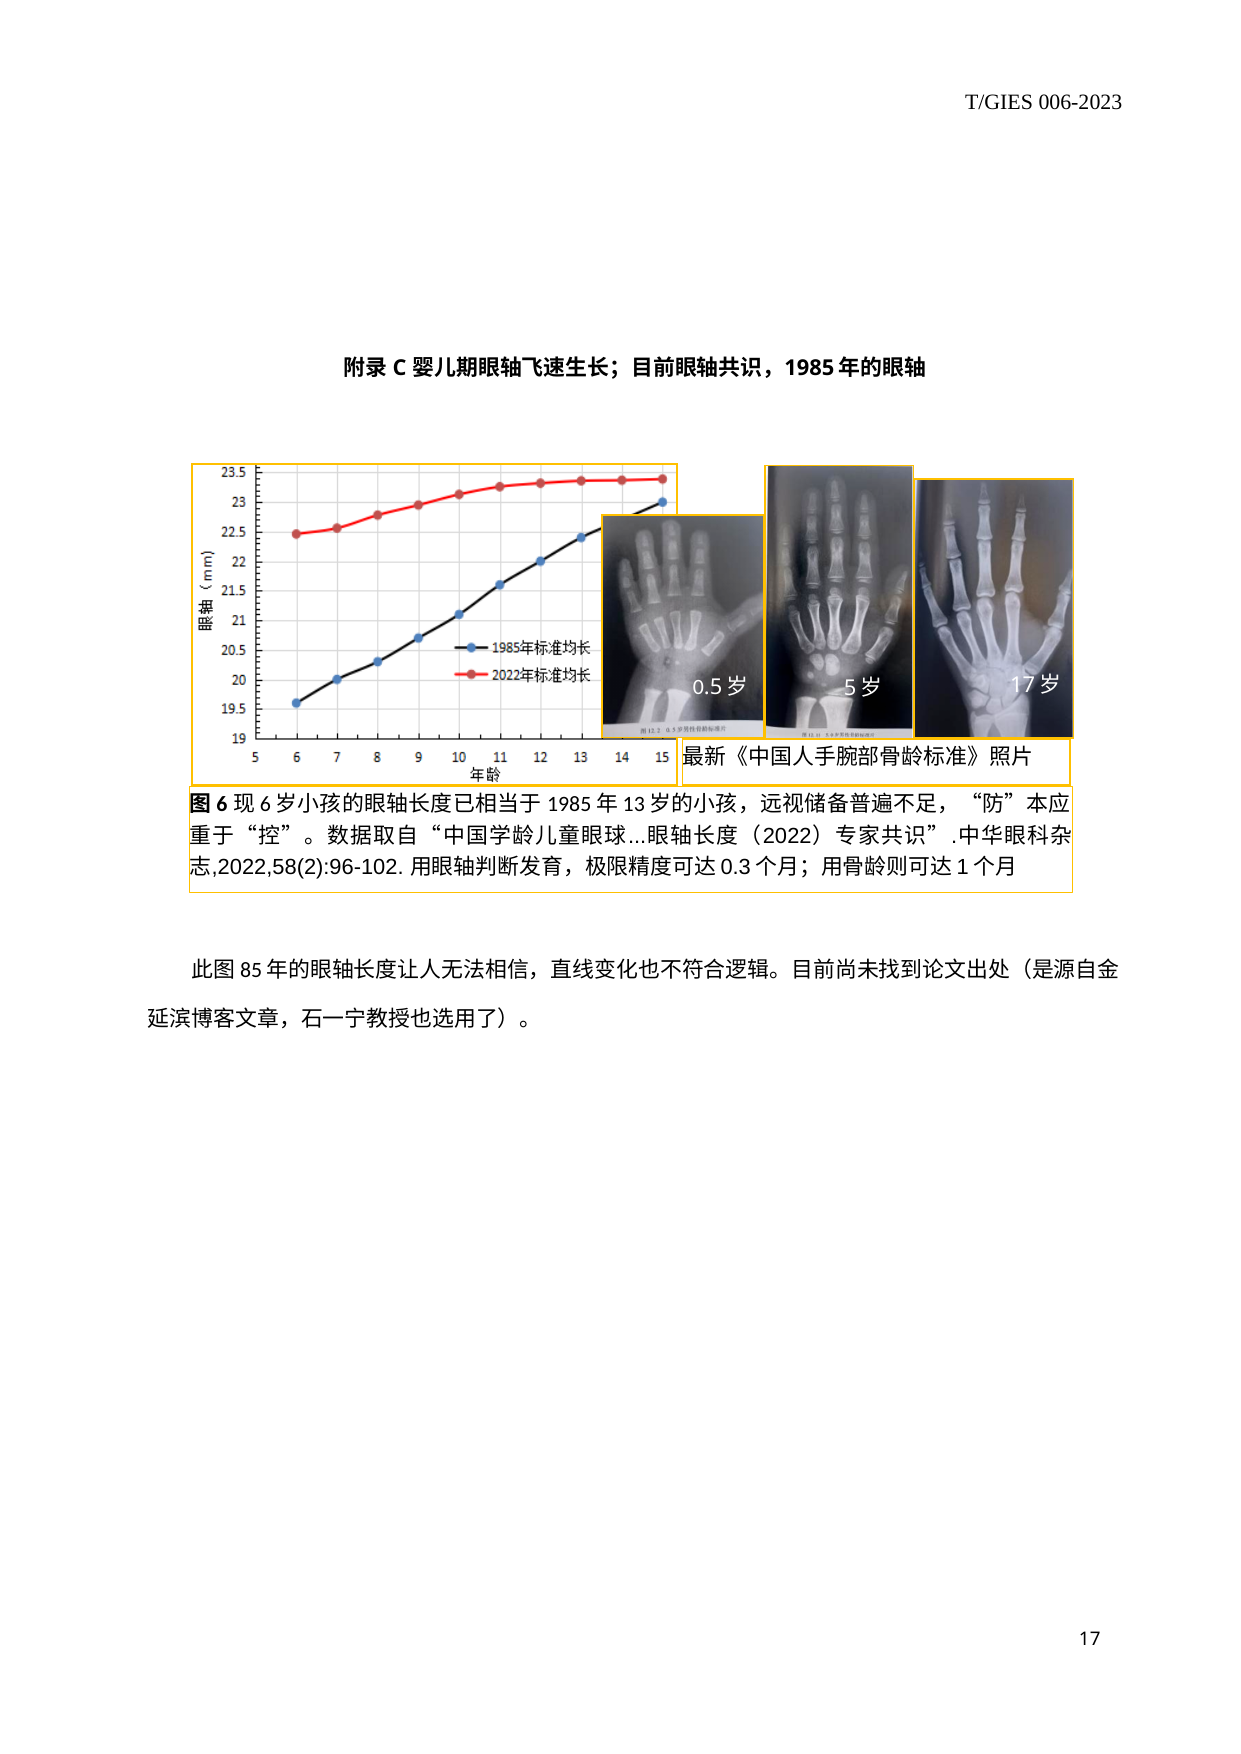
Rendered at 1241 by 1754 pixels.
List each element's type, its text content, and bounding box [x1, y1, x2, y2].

picture [603, 516, 763, 737]
text 附录 C 婴儿期眼轴飞速生长；目前眼轴共识，1985年的眼轴 [148, 350, 1122, 383]
picture [193, 465, 676, 784]
picture [915, 480, 1073, 737]
